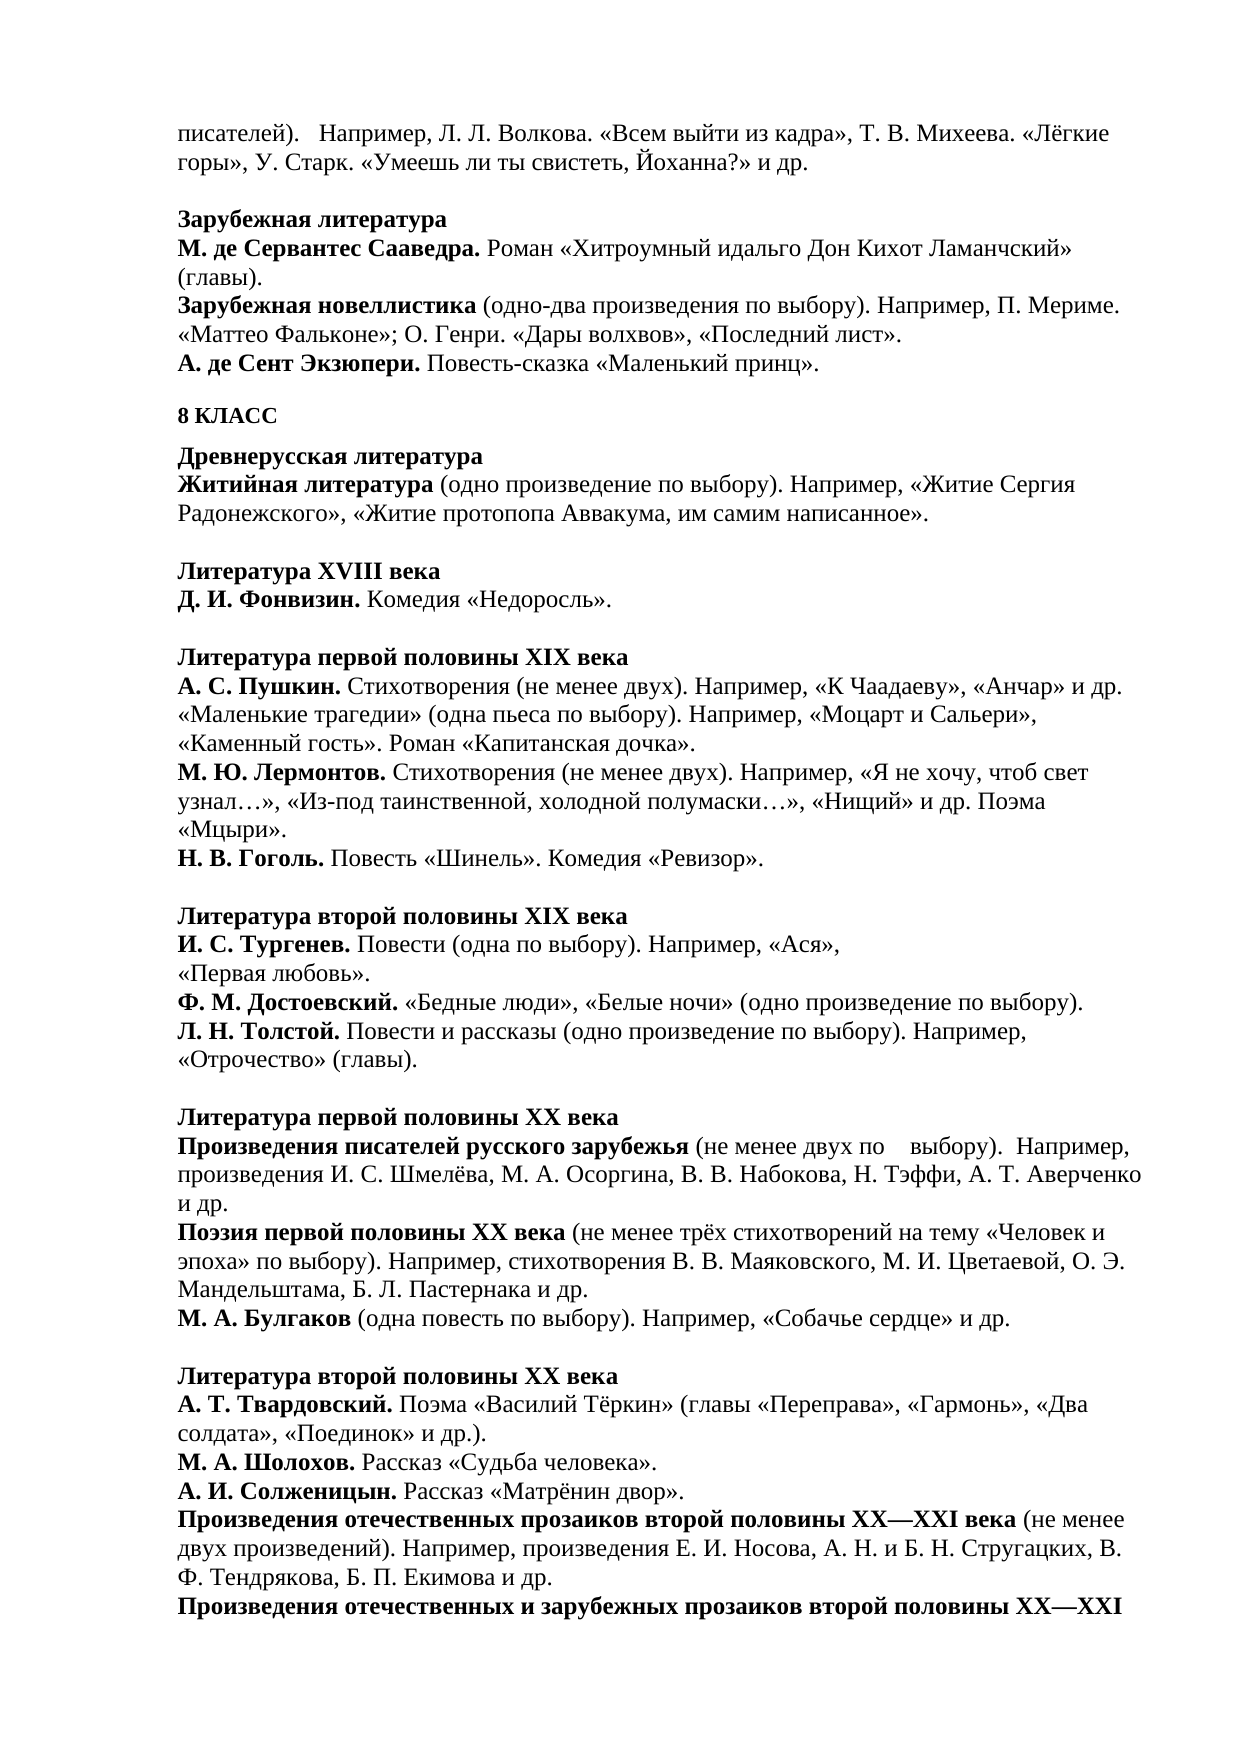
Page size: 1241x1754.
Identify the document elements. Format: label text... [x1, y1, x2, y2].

text 8 КЛАСС [177, 402, 1152, 428]
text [177, 441, 1152, 1619]
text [177, 118, 1152, 377]
